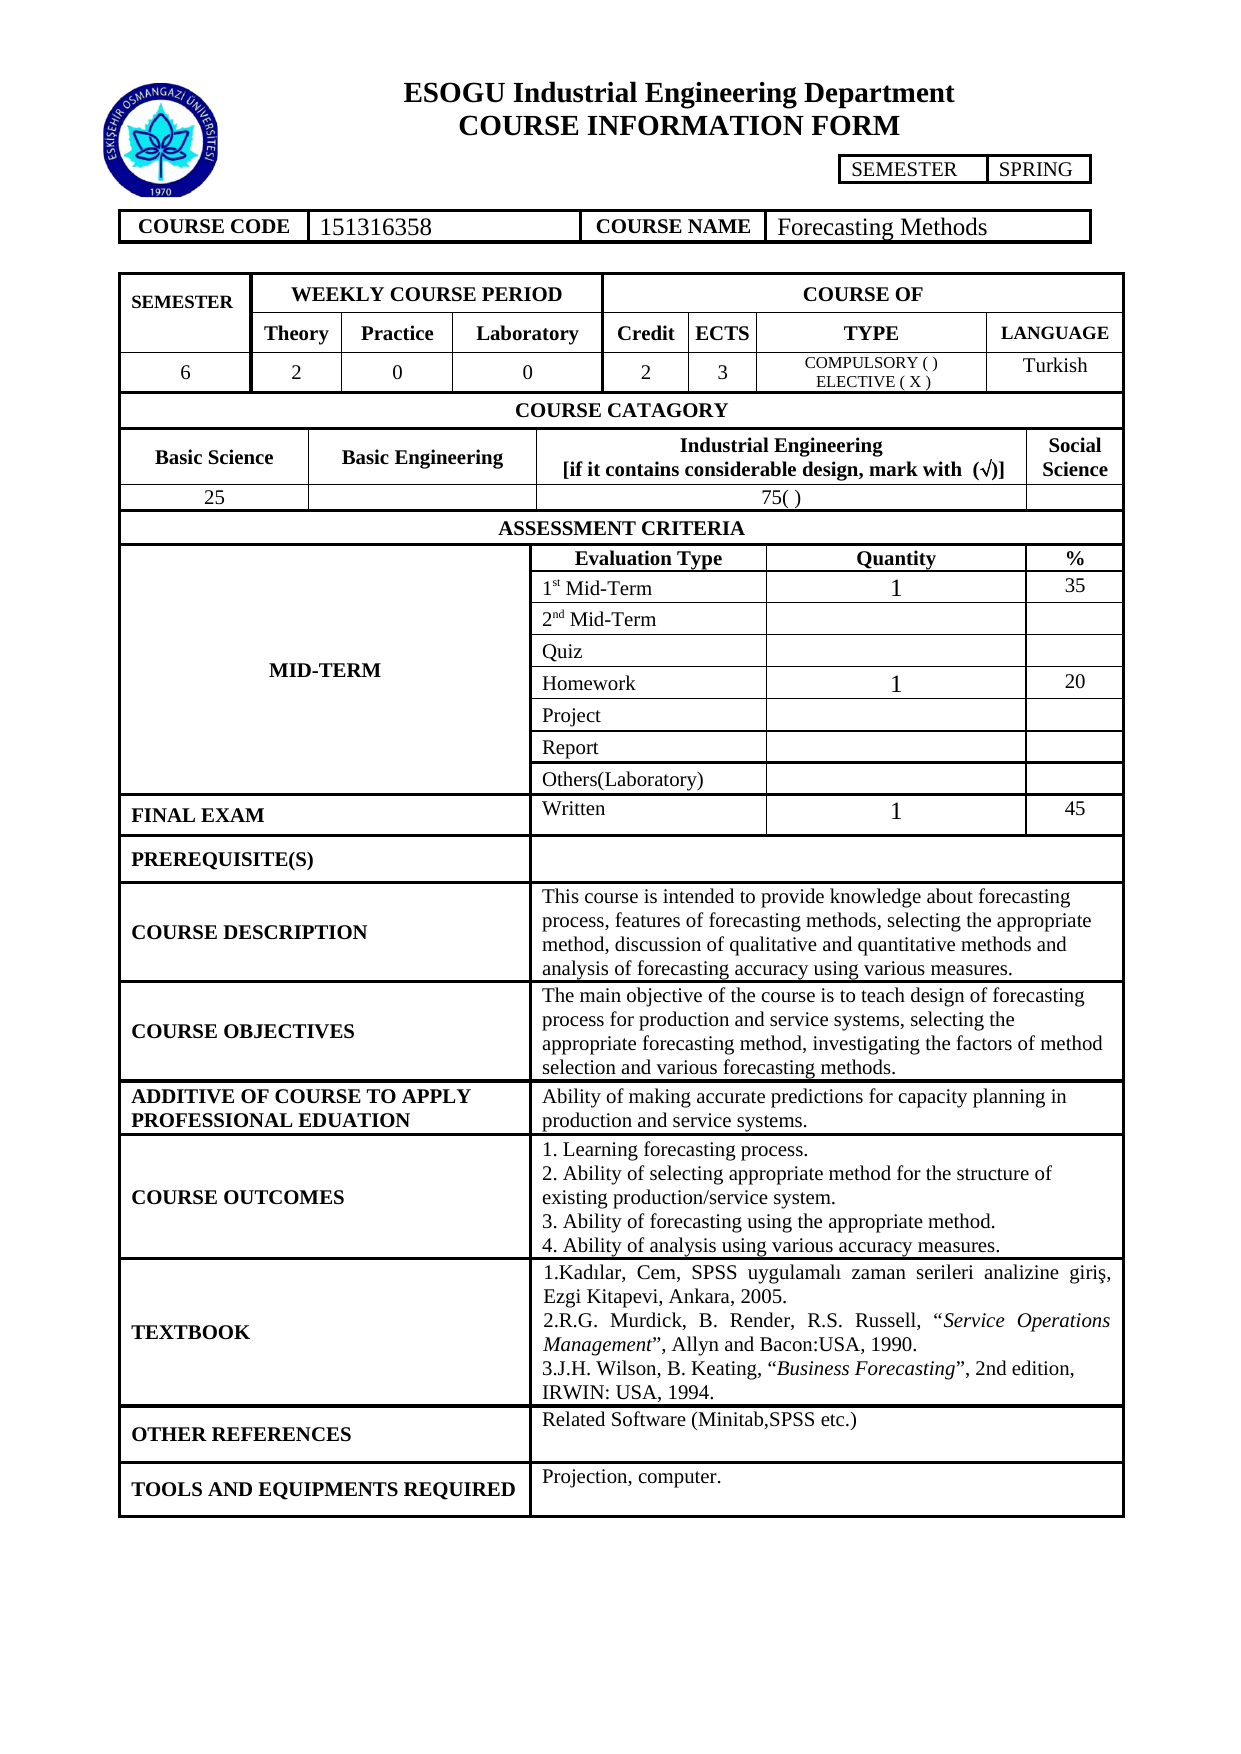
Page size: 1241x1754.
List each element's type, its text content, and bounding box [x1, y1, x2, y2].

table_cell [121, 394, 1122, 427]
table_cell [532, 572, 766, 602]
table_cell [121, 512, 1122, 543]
text COURSE INFORMATION FORM [217, 108, 1122, 142]
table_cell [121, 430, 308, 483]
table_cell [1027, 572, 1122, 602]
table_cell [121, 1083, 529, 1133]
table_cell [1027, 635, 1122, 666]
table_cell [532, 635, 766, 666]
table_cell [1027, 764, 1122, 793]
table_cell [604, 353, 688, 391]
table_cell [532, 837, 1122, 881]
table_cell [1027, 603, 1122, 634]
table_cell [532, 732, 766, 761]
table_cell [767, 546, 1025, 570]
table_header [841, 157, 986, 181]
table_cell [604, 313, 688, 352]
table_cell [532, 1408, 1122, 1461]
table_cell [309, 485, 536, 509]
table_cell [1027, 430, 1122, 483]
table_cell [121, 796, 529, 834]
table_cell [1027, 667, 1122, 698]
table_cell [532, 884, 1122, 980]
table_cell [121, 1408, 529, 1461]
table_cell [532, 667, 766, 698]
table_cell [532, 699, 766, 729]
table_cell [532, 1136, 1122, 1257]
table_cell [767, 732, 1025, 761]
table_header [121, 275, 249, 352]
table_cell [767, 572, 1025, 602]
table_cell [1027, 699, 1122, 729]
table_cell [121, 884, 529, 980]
picture [101, 82, 217, 196]
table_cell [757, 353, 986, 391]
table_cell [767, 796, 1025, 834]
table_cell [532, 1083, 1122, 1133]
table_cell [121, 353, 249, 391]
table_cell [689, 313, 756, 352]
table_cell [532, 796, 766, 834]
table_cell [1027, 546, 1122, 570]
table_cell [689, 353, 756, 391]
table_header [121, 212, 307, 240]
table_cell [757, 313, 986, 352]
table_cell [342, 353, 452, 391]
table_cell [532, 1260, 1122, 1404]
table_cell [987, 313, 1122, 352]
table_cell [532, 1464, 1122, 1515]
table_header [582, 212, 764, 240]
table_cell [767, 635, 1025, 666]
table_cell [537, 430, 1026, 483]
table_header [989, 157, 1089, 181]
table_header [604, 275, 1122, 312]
text ESOGU Industrial Engineering Department [118, 75, 1122, 108]
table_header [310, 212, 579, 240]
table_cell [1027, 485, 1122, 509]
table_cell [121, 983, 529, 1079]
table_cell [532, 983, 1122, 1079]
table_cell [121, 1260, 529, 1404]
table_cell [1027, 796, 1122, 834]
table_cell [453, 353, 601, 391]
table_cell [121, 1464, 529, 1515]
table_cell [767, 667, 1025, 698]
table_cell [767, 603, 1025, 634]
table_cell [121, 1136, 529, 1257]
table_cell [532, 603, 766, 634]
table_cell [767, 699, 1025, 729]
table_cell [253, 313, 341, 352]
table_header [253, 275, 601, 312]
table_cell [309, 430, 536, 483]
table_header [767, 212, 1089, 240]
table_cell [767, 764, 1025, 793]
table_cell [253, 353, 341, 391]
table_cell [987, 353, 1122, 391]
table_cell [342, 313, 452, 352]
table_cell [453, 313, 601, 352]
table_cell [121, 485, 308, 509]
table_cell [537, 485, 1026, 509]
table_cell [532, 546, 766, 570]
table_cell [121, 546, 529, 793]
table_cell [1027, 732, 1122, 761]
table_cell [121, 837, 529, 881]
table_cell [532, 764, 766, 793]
